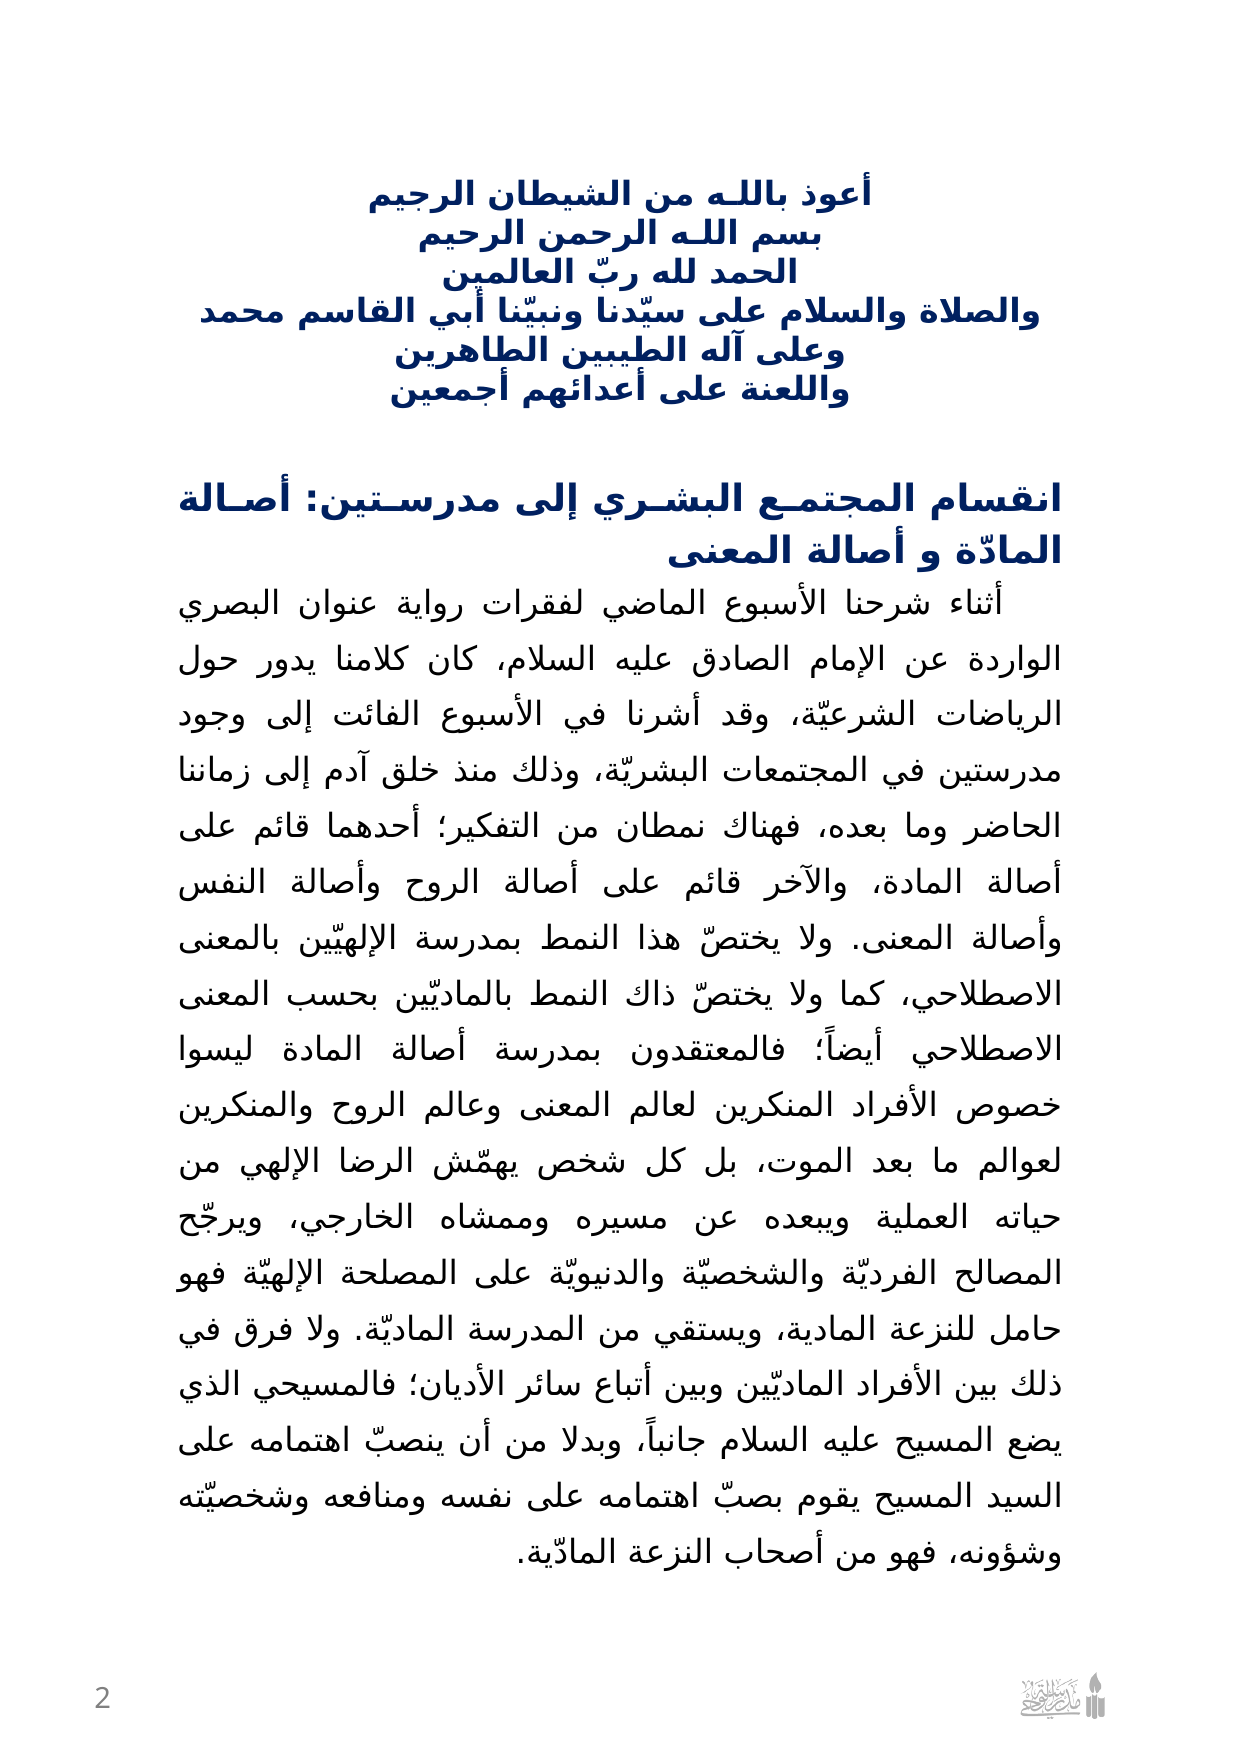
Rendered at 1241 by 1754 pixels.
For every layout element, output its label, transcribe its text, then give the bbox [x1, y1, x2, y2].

text بسم اللـه الرحمن الرحيم [177, 213, 1063, 252]
text والصلاة والسلام على سيّدنا ونبيّنا أبي القاسم محمد [177, 291, 1063, 330]
text أثناء شرحنا الأسبوع الماضي لفقرات رواية عنوان البصري الواردة عن الإمام الصادق عليه السلام، كان كلامنا يدور حول الرياضات الشرعيّة، وقد أشرنا في الأسبوع الفائت إلى وجود مدرستين في المجتمعات البشريّة، وذلك منذ خلق آدم إلى زماننا الحاضر وما بعده، فهناك نمطان من التفكير؛ أحدهما قائم على أصالة المادة، والآخر قائم على أصالة الروح وأصالة النفس وأصالة المعنى. ولا يختصّ هذا النمط بمدرسة الإلهيّين بالمعنى الاصطلاحي، كما ولا يختصّ ذاك النمط بالماديّين بحسب المعنى الاصطلاحي أيضاً؛ فالمعتقدون بمدرسة أصالة المادة ليسوا خصوص الأفراد المنكرين لعالم المعنى وعالم الروح والمنكرين لعوالم ما بعد الموت، بل كل شخص يهمّش الرضا الإلهي من حياته العملية ويبعده عن مسيره وممشاه الخارجي، ويرجّح المصالح الفرديّة والشخصيّة والدنيويّة على المصلحة الإلهيّة فهو حامل للنزعة المادية، ويستقي من المدرسة الماديّة. ولا فرق في ذلك بين الأفراد الماديّين وبين أتباع سائر الأديان؛ فالمسيحي الذي يضع المسيح عليه السلام جانباً، وبدلا من أن ينصبّ اهتمامه على السيد المسيح يقوم بصبّ اهتمامه على نفسه ومنافعه وشخصيّته وشؤونه، فهو من أصحاب النزعة المادّية. [177, 581, 1063, 1586]
text وعلى آله الطيبين الطاهرين [177, 330, 1063, 369]
text الحمد لله ربّ العالمين [177, 252, 1063, 291]
title انقسام المجتمع البشري إلى مدرستين: أصالة المادّة و أصالة المعنى [177, 476, 1063, 572]
text واللعنة على أعدائهم أجمعين [177, 369, 1063, 408]
text أعوذ باللـه من الشيطان الرجيم [177, 175, 1063, 213]
picture [1020, 1672, 1105, 1719]
